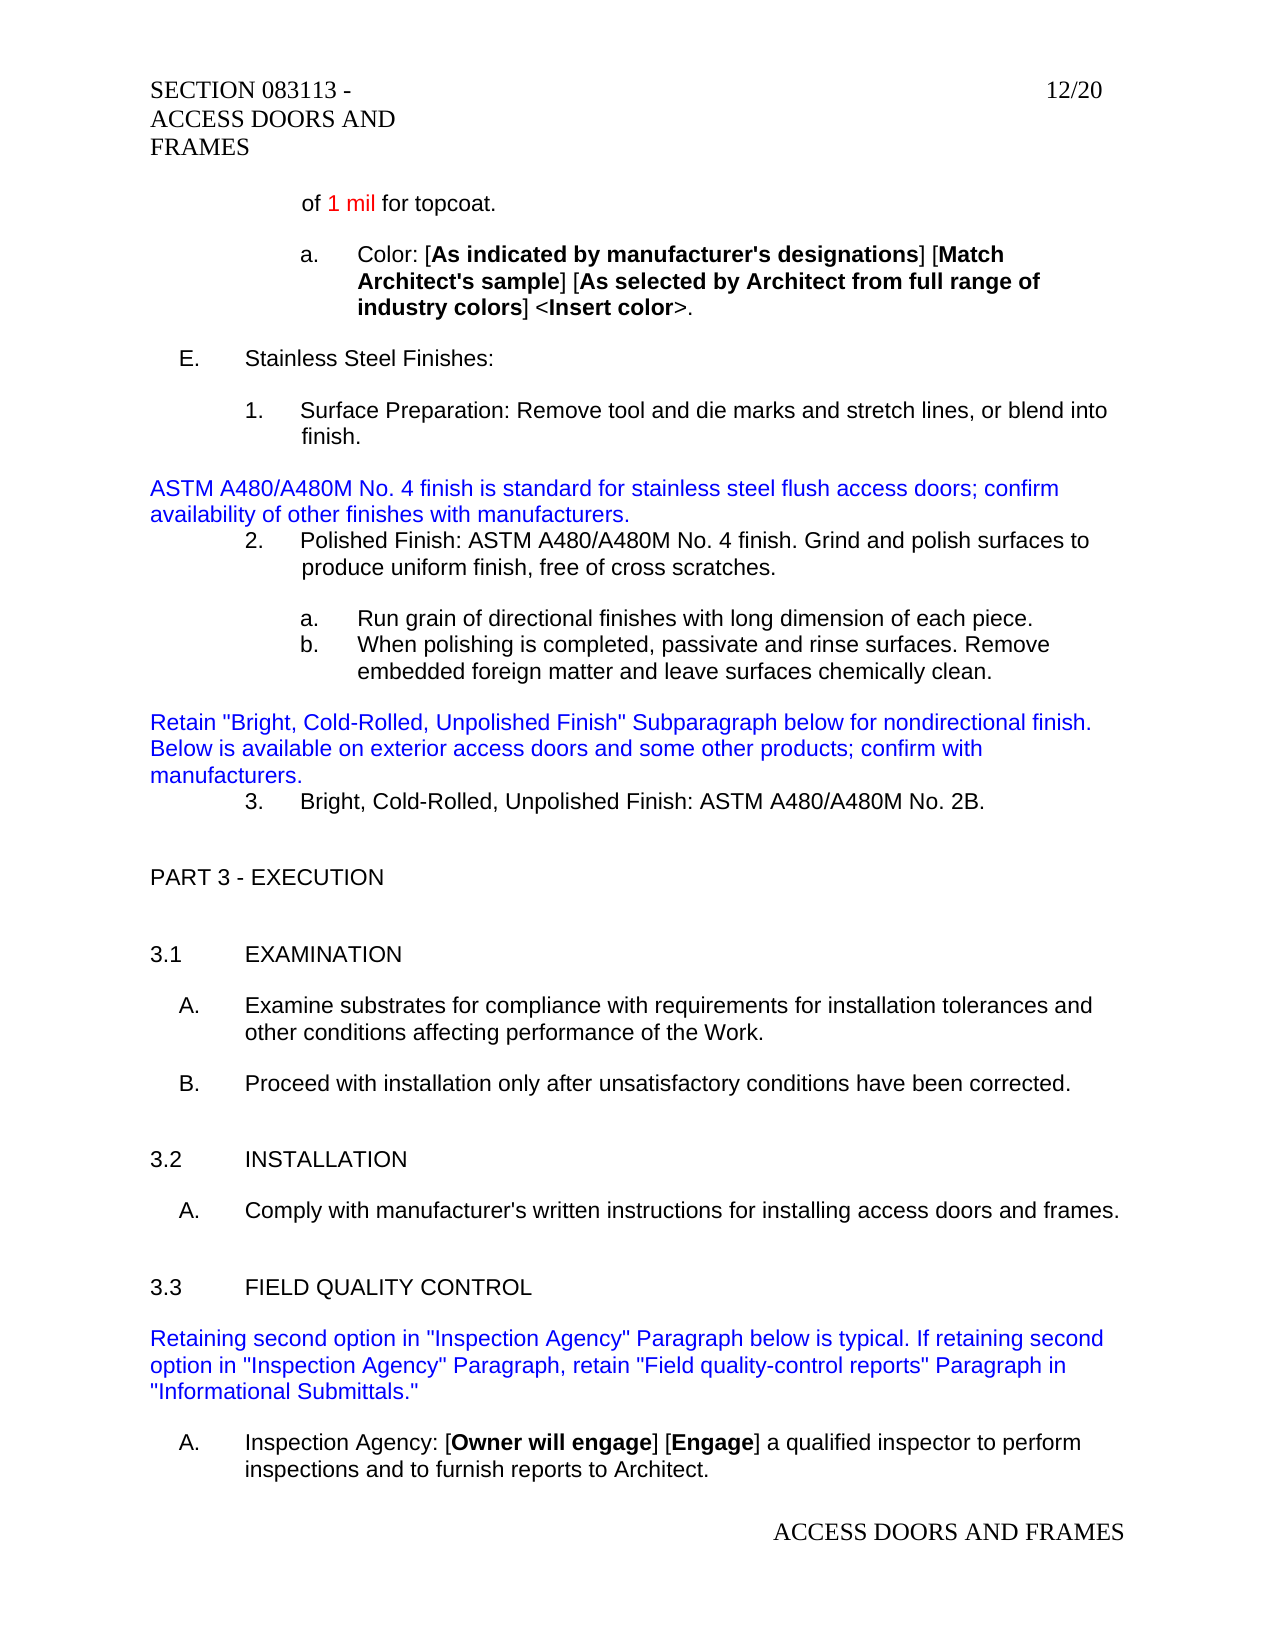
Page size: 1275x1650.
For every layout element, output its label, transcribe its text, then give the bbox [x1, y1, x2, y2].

text EXECUTION [150, 864, 1125, 891]
text Retain "Bright, Cold-Rolled, Unpolished Finish" Subparagraph below for nondirectional finish. Below is available on exterior access doors and some other products; confirm with manufacturers. [150, 709, 1125, 788]
text When polishing is completed, passivate and rinse surfaces. Remove embedded foreign matter and leave surfaces chemically clean. [300, 631, 1125, 684]
text Bright, Cold-Rolled, Unpolished Finish: ASTM A480/A480M No. 2B. [244, 788, 1125, 814]
text Retaining second option in "Inspection Agency" Paragraph below is typical. If retaining second option in "Inspection Agency" Paragraph, retain "Field quality-control reports" Paragraph in "Informational Submittals." [150, 1325, 1125, 1404]
text Comply with manufacturer's written instructions for installing access doors and frames. [178, 1197, 1125, 1224]
text Polished Finish: ASTM A480/A480M No. 4 finish. Grind and polish surfaces to produce uniform finish, free of cross scratches. [244, 527, 1125, 580]
text EXAMINATION [150, 941, 1125, 967]
text Inspection Agency: [Owner will engage] [Engage] a qualified inspector to perform inspections and to furnish reports to Architect. [178, 1429, 1125, 1482]
text INSTALLATION [150, 1146, 1125, 1172]
text Examine substrates for compliance with requirements for installation tolerances and other conditions affecting performance of the Work. [178, 992, 1125, 1045]
text FIELD QUALITY CONTROL [150, 1274, 1125, 1300]
text Proceed with installation only after unsatisfactory conditions have been corrected. [178, 1070, 1125, 1096]
text Surface Preparation: Remove tool and die marks and stretch lines, or blend into finish. [244, 397, 1125, 449]
text Color: [As indicated by manufacturer's designations] [Match Architect's sample] [As selected by Architect from full range of industry colors] <Insert color>. [300, 241, 1125, 320]
text Stainless Steel Finishes: [178, 345, 1125, 372]
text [244, 190, 1125, 216]
text Run grain of directional finishes with long dimension of each piece. [300, 605, 1125, 631]
text ASTM A480/A480M No. 4 finish is standard for stainless steel flush access doors; confirm availability of other finishes with manufacturers. [150, 474, 1125, 527]
